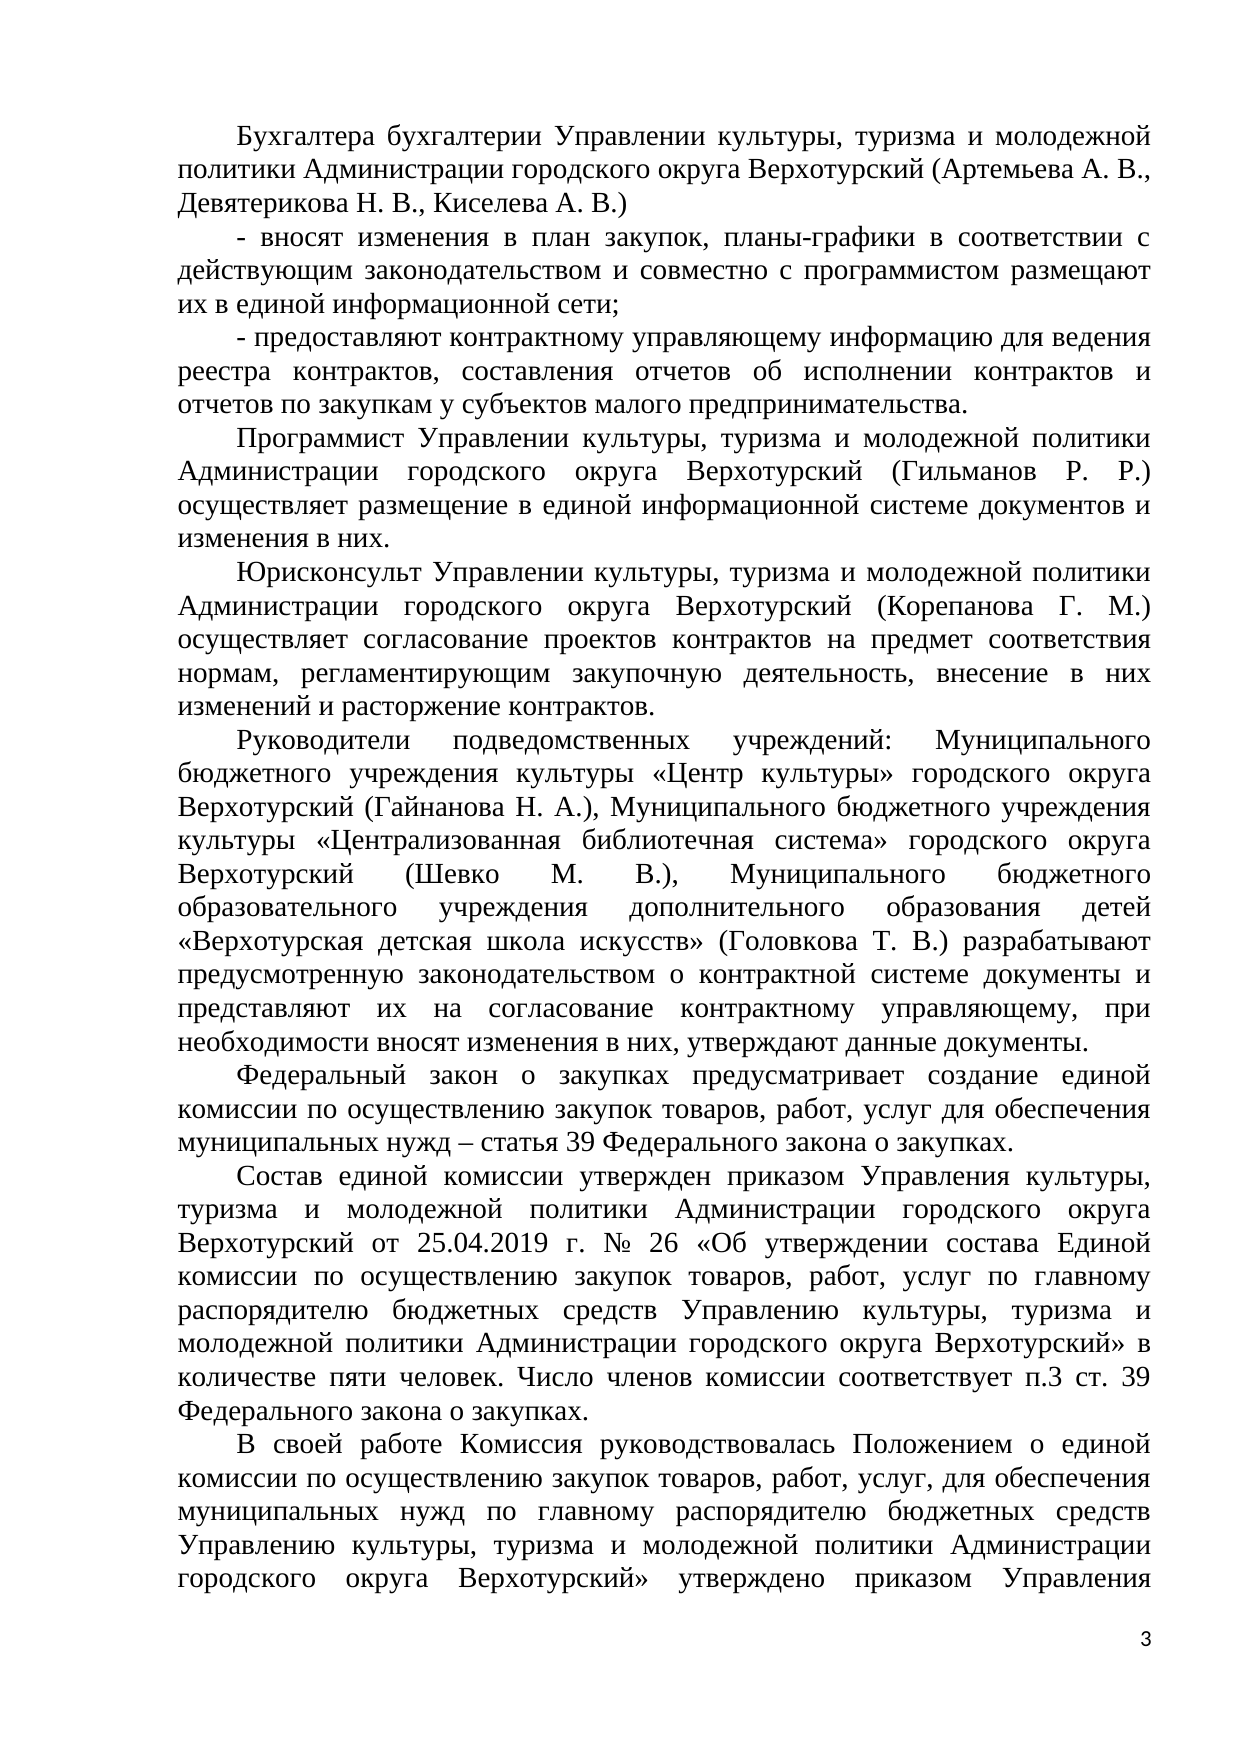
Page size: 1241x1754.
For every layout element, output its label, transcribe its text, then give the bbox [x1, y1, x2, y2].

text Состав единой комиссии утвержден приказом Управления культуры, туризма и молодежной политики Администрации городского округа Верхотурский от 25.04.2019 г. № 26 «Об утверждении состава Единой комиссии по осуществлению закупок товаров, работ, услуг по главному распорядителю бюджетных средств Управлению культуры, туризма и молодежной политики Администрации городского округа Верхотурский» в количестве пяти человек. Число членов комиссии соответствует п.3 ст. 39 Федерального закона о закупках. [177, 1158, 1152, 1426]
text Бухгалтера бухгалтерии Управлении культуры, туризма и молодежной политики Администрации городского округа Верхотурский (Артемьева А. В., Девятерикова Н. В., Киселева А. В.) [177, 118, 1152, 219]
text Руководители подведомственных учреждений: Муниципального бюджетного учреждения культуры «Центр культуры» городского округа Верхотурский (Гайнанова Н. А.), Муниципального бюджетного учреждения культуры «Централизованная библиотечная система» городского округа Верхотурский (Шевко М. В.), Муниципального бюджетного образовательного учреждения дополнительного образования детей «Верхотурская детская школа искусств» (Головкова Т. В.) разрабатывают предусмотренную законодательством о контрактной системе документы и представляют их на согласование контрактному управляющему, при необходимости вносят изменения в них, утверждают данные документы. [177, 722, 1152, 1057]
text Юрисконсульт Управлении культуры, туризма и молодежной политики Администрации городского округа Верхотурский (Корепанова Г. М.) осуществляет согласование проектов контрактов на предмет соответствия нормам, регламентирующим закупочную деятельность, внесение в них изменений и расторжение контрактов. [177, 554, 1152, 722]
text Программист Управлении культуры, туризма и молодежной политики Администрации городского округа Верхотурский (Гильманов Р. Р.) осуществляет размещение в единой информационной системе документов и изменения в них. [177, 420, 1152, 554]
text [177, 1426, 1152, 1594]
text - вносят изменения в план закупок, планы-графики в соответствии с действующим законодательством и совместно с программистом размещают их в единой информационной сети; [177, 219, 1152, 319]
text - предоставляют контрактному управляющему информацию для ведения реестра контрактов, составления отчетов об исполнении контрактов и отчетов по закупкам у субъектов малого предпринимательства. [177, 319, 1152, 420]
text Федеральный закон о закупках предусматривает создание единой комиссии по осуществлению закупок товаров, работ, услуг для обеспечения муниципальных нужд – статья 39 Федерального закона о закупках. [177, 1057, 1152, 1158]
